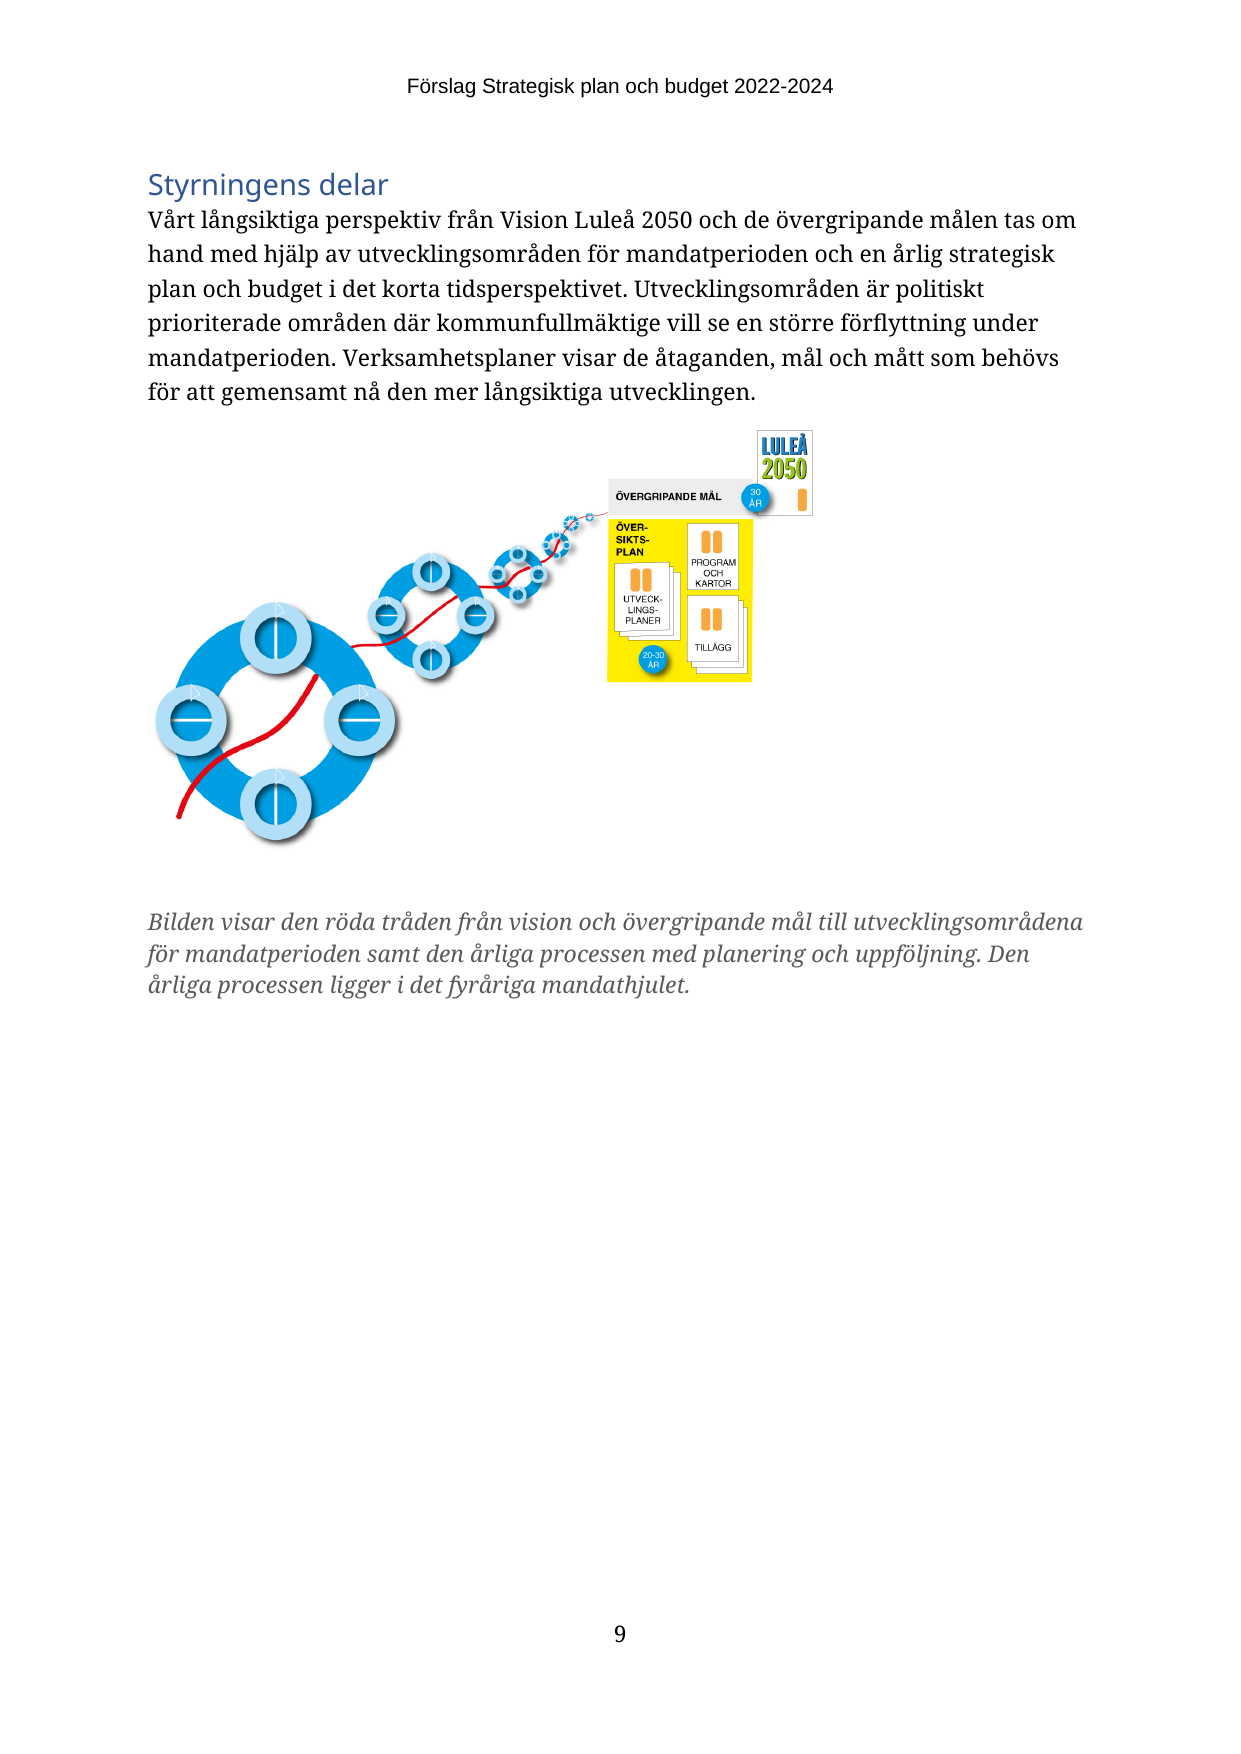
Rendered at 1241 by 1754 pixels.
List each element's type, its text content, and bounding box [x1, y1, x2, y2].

text Vårt långsiktiga perspektiv från Vision Luleå 2050 och de övergripande målen tas om hand med hjälp av utvecklingsområden för mandatperioden och en årlig strategisk plan och budget i det korta tidsperspektivet. Utvecklingsområden är politiskt prioriterade områden där kommunfullmäktige vill se en större förflyttning under mandatperioden. Verksamhetsplaner visar de åtaganden, mål och mått som behövs för att gemensamt nå den mer långsiktiga utvecklingen. [148, 204, 1093, 407]
subtitle Styrningens delar [148, 164, 1093, 204]
text Bilden visar den röda tråden från vision och övergripande mål till utvecklingsområdena för mandatperioden samt den årliga processen med planering och uppföljning. Den årliga processen ligger i det fyråriga mandathjulet. [148, 906, 1093, 1000]
picture [147, 422, 823, 891]
